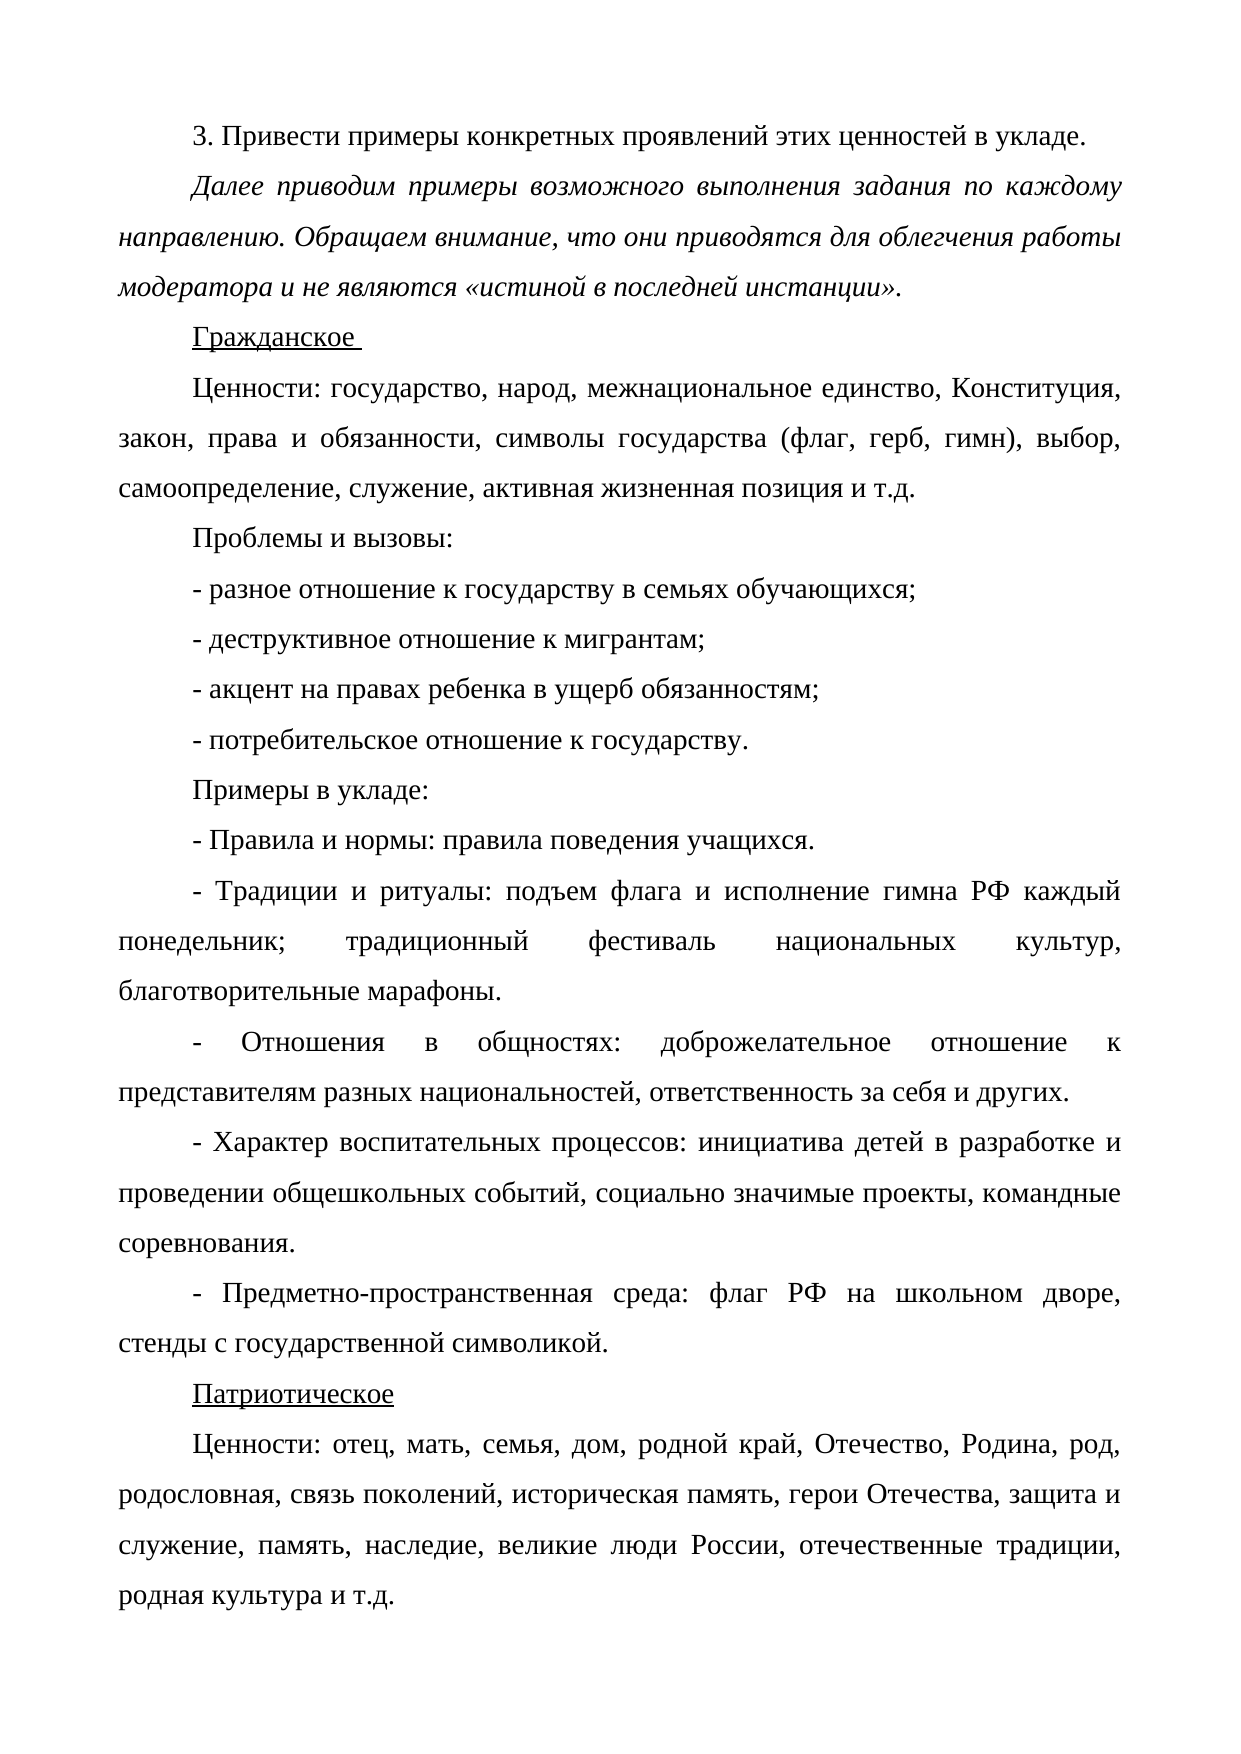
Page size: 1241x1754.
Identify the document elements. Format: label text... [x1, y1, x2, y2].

text - Традиции и ритуалы: подъем флага и исполнение гимна РФ каждый понедельник; традиционный фестиваль национальных культур, благотворительные марафоны. [118, 873, 1122, 1007]
text Патриотическое [118, 1376, 1122, 1409]
text Далее приводим примеры возможного выполнения задания по каждому направлению. Обращаем внимание, что они приводятся для облегчения работы модератора и не являются «истиной в последней инстанции». [118, 168, 1122, 303]
text Проблемы и вызовы: [118, 521, 1122, 554]
text - Предметно-пространственная среда: флаг РФ на школьном дворе, стенды с государственной символикой. [118, 1275, 1122, 1359]
text - акцент на правах ребенка в ущерб обязанностям; [118, 672, 1122, 705]
text Ценности: государство, народ, межнациональное единство, Конституция, закон, права и обязанности, символы государства (флаг, герб, гимн), выбор, самоопределение, служение, активная жизненная позиция и т.д. [118, 370, 1122, 504]
text - разное отношение к государству в семьях обучающихся; [118, 571, 1122, 604]
text Примеры в укладе: [118, 772, 1122, 806]
text - потребительское отношение к государству. [118, 722, 1122, 755]
text Ценности: отец, мать, семья, дом, родной край, Отечество, Родина, род, родословная, связь поколений, историческая память, герои Отечества, защита и служение, память, наследие, великие люди России, отечественные традиции, родная культура и т.д. [118, 1426, 1122, 1611]
text - Отношения в общностях: доброжелательное отношение к представителям разных национальностей, ответственность за себя и других. [118, 1024, 1122, 1108]
text - деструктивное отношение к мигрантам; [118, 621, 1122, 655]
text - Правила и нормы: правила поведения учащихся. [118, 822, 1122, 856]
text - Характер воспитательных процессов: инициатива детей в разработке и проведении общешкольных событий, социально значимые проекты, командные соревнования. [118, 1124, 1122, 1258]
text Гражданское [118, 319, 1122, 353]
text 3. Привести примеры конкретных проявлений этих ценностей в укладе. [118, 118, 1122, 152]
